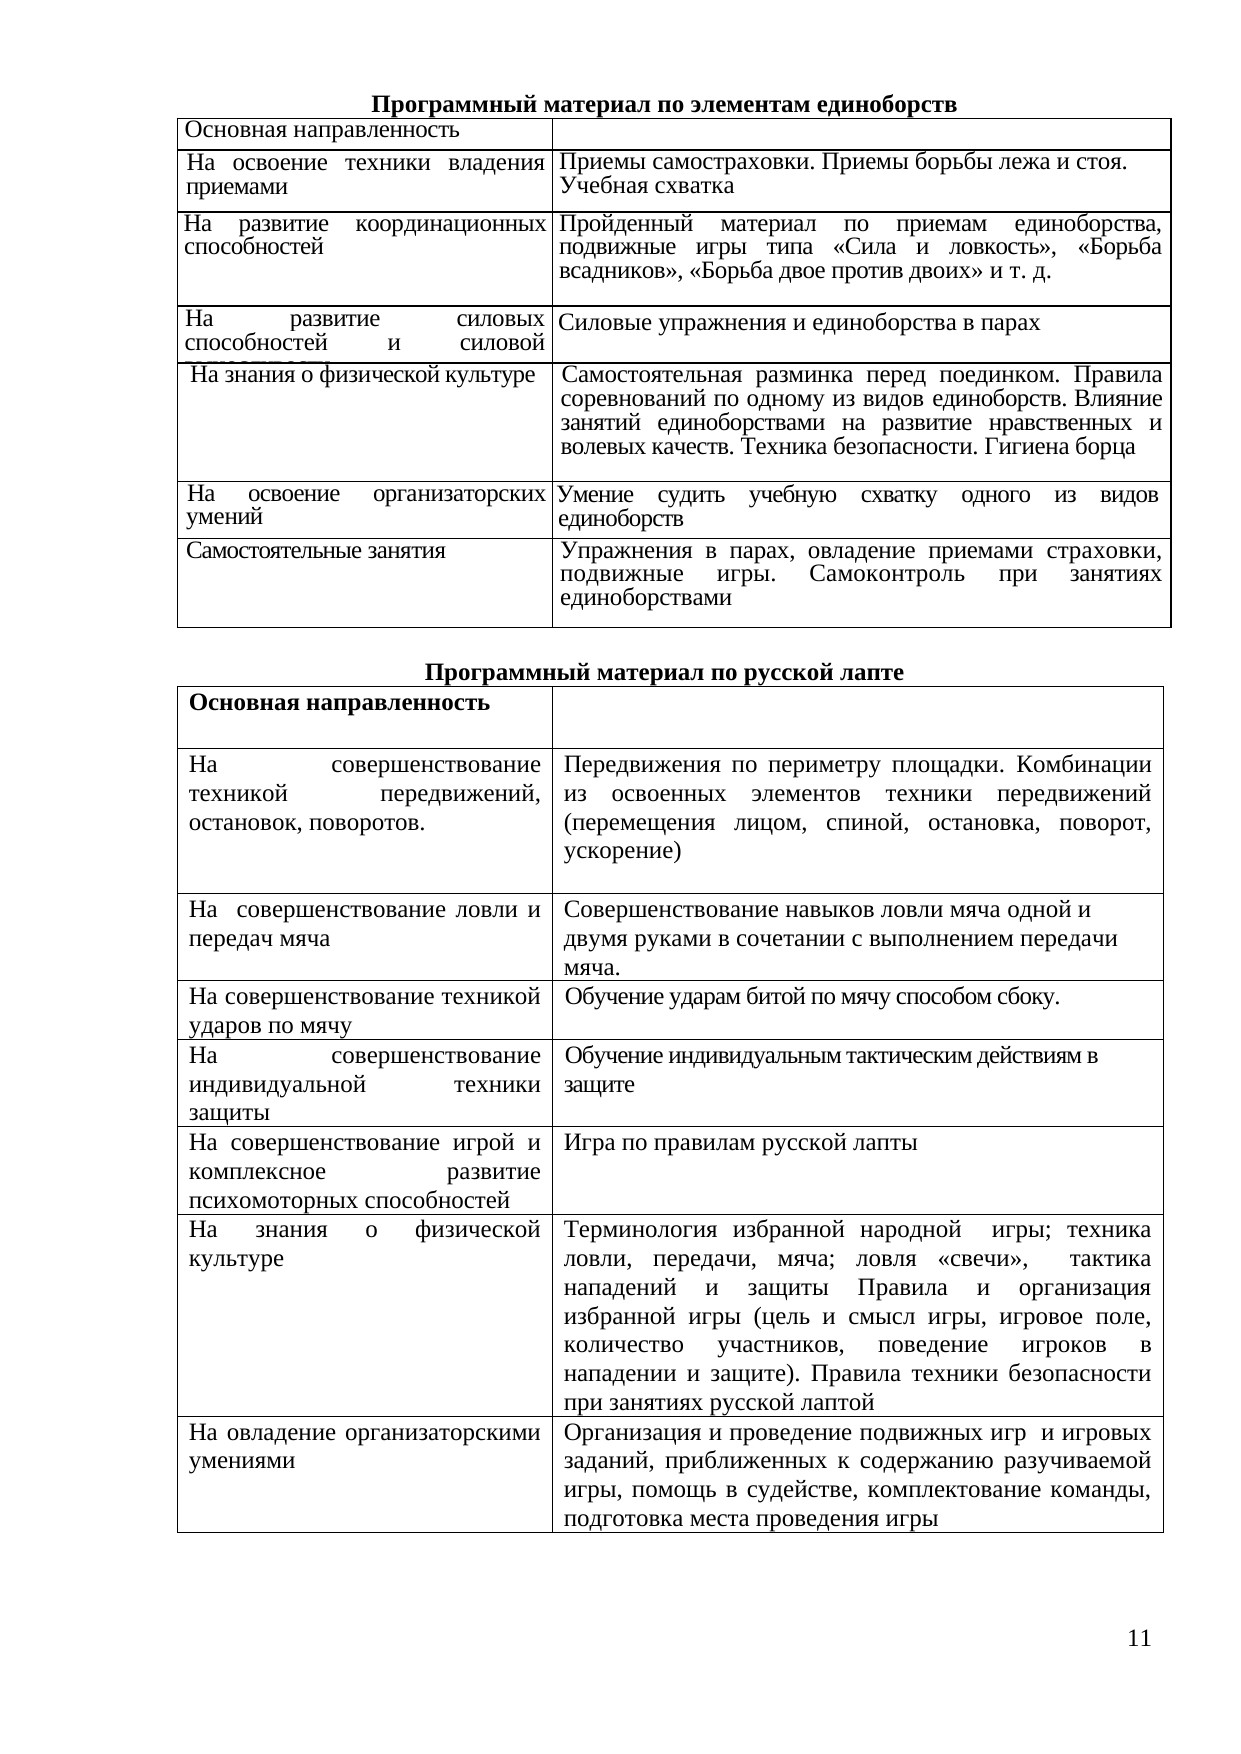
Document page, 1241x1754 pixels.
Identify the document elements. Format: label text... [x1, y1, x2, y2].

table_cell Пройденный материал по приемам единоборства, подвижные игры типа «Сила и ловкость», «Борьба всадников», «Борьба двое против двоих» и т. д. [553, 213, 1170, 305]
table_cell На совершенствование индивидуальной техники защиты [178, 1040, 552, 1126]
table_cell Силовые упражнения и единоборства в парах [553, 307, 1170, 362]
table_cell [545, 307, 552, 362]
table_cell На освоение техники владения приемами [178, 151, 552, 211]
table_cell На развитие координационных способностей [178, 213, 552, 305]
table_cell Терминология избранной народной игры; техника ловли, передачи, мяча; ловля «свечи», тактика нападений и защиты Правила и организация избранной игры (цель и смысл игры, игровое поле, количество участников, поведение игроков в нападении и защите). Правила техники безопасности при занятиях русской лаптой [553, 1215, 1163, 1416]
text Программный материал по русской лапте [177, 657, 1152, 686]
table_cell На совершенствование техникой передвижений, остановок, поворотов. [178, 749, 552, 893]
table_cell Совершенствование навыков ловли мяча одной и двумя руками в сочетании с выполнением передачи мяча. [553, 894, 1163, 980]
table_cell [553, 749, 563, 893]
table_header Основная направленность [178, 119, 552, 149]
table_cell На овладение организаторскими умениями [178, 1417, 552, 1532]
table_cell На знания о физической культуре [178, 1215, 552, 1416]
table_header [553, 687, 1163, 748]
table_cell На знания о физической культуре [178, 364, 552, 481]
table_cell Самостоятельная разминка перед поединком. Правила соревнований по одному из видов единоборств. Влияние занятий единоборствами на развитие нравственных и волевых качеств. Техника безопасности. Гигиена борца [553, 364, 1170, 481]
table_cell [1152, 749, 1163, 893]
table_cell На совершенствование ловли и передач мяча [178, 894, 552, 980]
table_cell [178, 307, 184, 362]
table_cell Игра по правилам русской лапты [553, 1127, 1163, 1213]
table_cell На совершенствование игрой и комплексное развитие психомоторных способностей [178, 1127, 552, 1213]
table_cell Приемы самостраховки. Приемы борьбы лежа и стоя. Учебная схватка [553, 151, 1170, 211]
table_cell Обучение индивидуальным тактическим действиям в защите [553, 1040, 1163, 1126]
table_cell Организация и проведение подвижных игр и игровых заданий, приближенных к содержанию разучиваемой игры, помощь в судействе, комплектование команды, подготовка места проведения игры [553, 1417, 1163, 1532]
table_cell Умение судить учебную схватку одного из видов единоборств [553, 482, 1170, 538]
table_cell На совершенствование техникой ударов по мячу [178, 981, 552, 1039]
table_cell Самостоятельные занятия [178, 539, 552, 627]
table_header [553, 119, 1170, 149]
text Программный материал по элементам единоборств [177, 89, 1152, 117]
table_cell Упражнения в парах, овладение приемами страховки, подвижные игры. Самоконтроль при занятиях единоборствами [553, 539, 1170, 627]
table_header Основная направленность [178, 687, 552, 748]
table_cell На освоение организаторских умений [178, 482, 552, 538]
table_cell Обучение ударам битой по мячу способом сбоку. [553, 981, 1163, 1039]
